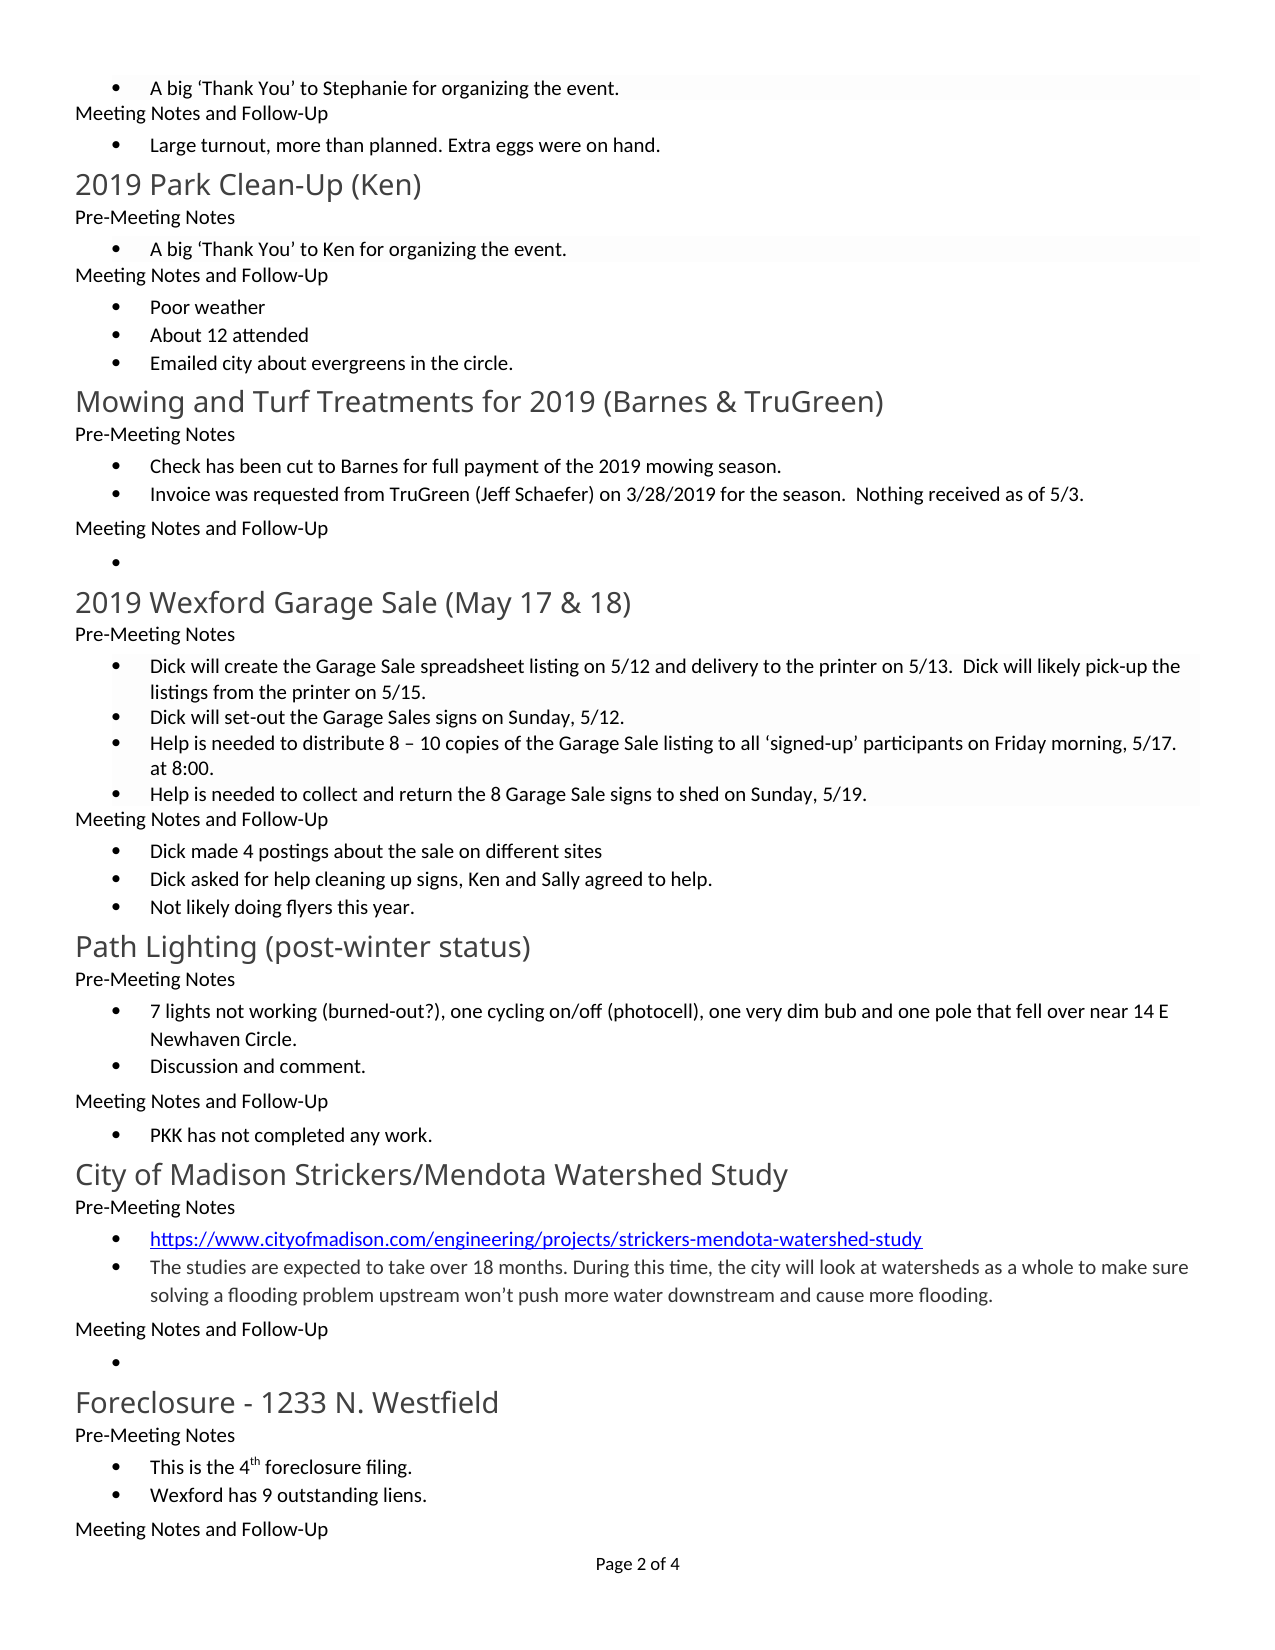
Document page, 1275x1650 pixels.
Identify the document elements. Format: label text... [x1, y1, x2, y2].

text Pre-Meeting Notes [75, 421, 1200, 447]
text Pre-Meeting Notes [75, 1194, 1200, 1219]
list Dick will set-out the Garage Sales signs on Sunday, 5/12. [112, 704, 1200, 730]
list Not likely doing flyers this year. [112, 894, 1200, 919]
list A big ‘Thank You’ to Ken for organizing the event. [112, 236, 1200, 262]
list Wexford has 9 outstanding liens. [112, 1482, 1200, 1507]
list A big ‘Thank You’ to Stephanie for organizing the event. [112, 75, 1200, 100]
subtitle 2019 Wexford Garage Sale (May 17 & 18) [75, 582, 1200, 622]
text Meeting Notes and Follow-Up [75, 1088, 1200, 1113]
subtitle 2019 Park Clean-Up (Ken) [75, 164, 1200, 204]
text Pre-Meeting Notes [75, 1422, 1200, 1447]
list About 12 attended [112, 322, 1200, 347]
text Pre-Meeting Notes [75, 622, 1200, 647]
text Pre-Meeting Notes [75, 966, 1200, 991]
text Pre-Meeting Notes [75, 204, 1200, 230]
subtitle Foreclosure - 1233 N. Westfield [75, 1382, 1200, 1422]
list Large turnout, more than planned. Extra eggs were on hand. [112, 132, 1200, 158]
list Poor weather [112, 294, 1200, 319]
list Dick asked for help cleaning up signs, Ken and Sally agreed to help. [112, 866, 1200, 892]
list Emailed city about evergreens in the circle. [112, 350, 1200, 375]
list 7 lights not working (burned-out?), one cycling on/off (photocell), one very dim bub and one pole that fell over near 14 E Newhaven Circle. [112, 998, 1200, 1051]
subtitle Path Lighting (post-winter status) [75, 926, 1200, 966]
list Help is needed to collect and return the 8 Garage Sale signs to shed on Sunday, 5/19. [112, 781, 1200, 806]
text Meeting Notes and Follow-Up [75, 806, 1200, 832]
subtitle City of Madison Strickers/Mendota Watershed Study [75, 1154, 1200, 1194]
list Discussion and comment. [112, 1054, 1200, 1079]
text Meeting Notes and Follow-Up [75, 1316, 1200, 1341]
list Dick made 4 postings about the sale on different sites [112, 838, 1200, 864]
list https://www.cityofmadison.com/engineering/projects/strickers-mendota-watershed-study [112, 1226, 1200, 1251]
list This is the 4th foreclosure filing. [112, 1454, 1200, 1479]
list Dick will create the Garage Sale spreadsheet listing on 5/12 and delivery to the printer on 5/13. Dick will likely pick-up the listings from the printer on 5/15. [112, 654, 1200, 704]
text Meeting Notes and Follow-Up [75, 100, 1200, 126]
text Meeting Notes and Follow-Up [75, 516, 1200, 541]
list Help is needed to distribute 8 – 10 copies of the Garage Sale listing to all ‘signed-up’ participants on Friday morning, 5/17. at 8:00. [112, 730, 1200, 781]
list PKK has not completed any work. [112, 1122, 1200, 1147]
list Invoice was requested from TruGreen (Jeff Schaefer) on 3/28/2019 for the season. Nothing received as of 5/3. [112, 481, 1200, 507]
text Meeting Notes and Follow-Up [75, 262, 1200, 287]
text Meeting Notes and Follow-Up [75, 1516, 1200, 1541]
list The studies are expected to take over 18 months. During this time, the city will look at watersheds as a whole to make sure solving a flooding problem upstream won’t push more water downstream and cause more flooding. [112, 1254, 1200, 1307]
subtitle Mowing and Turf Treatments for 2019 (Barnes & TruGreen) [75, 382, 1200, 421]
list Check has been cut to Barnes for full payment of the 2019 mowing season. [112, 453, 1200, 479]
